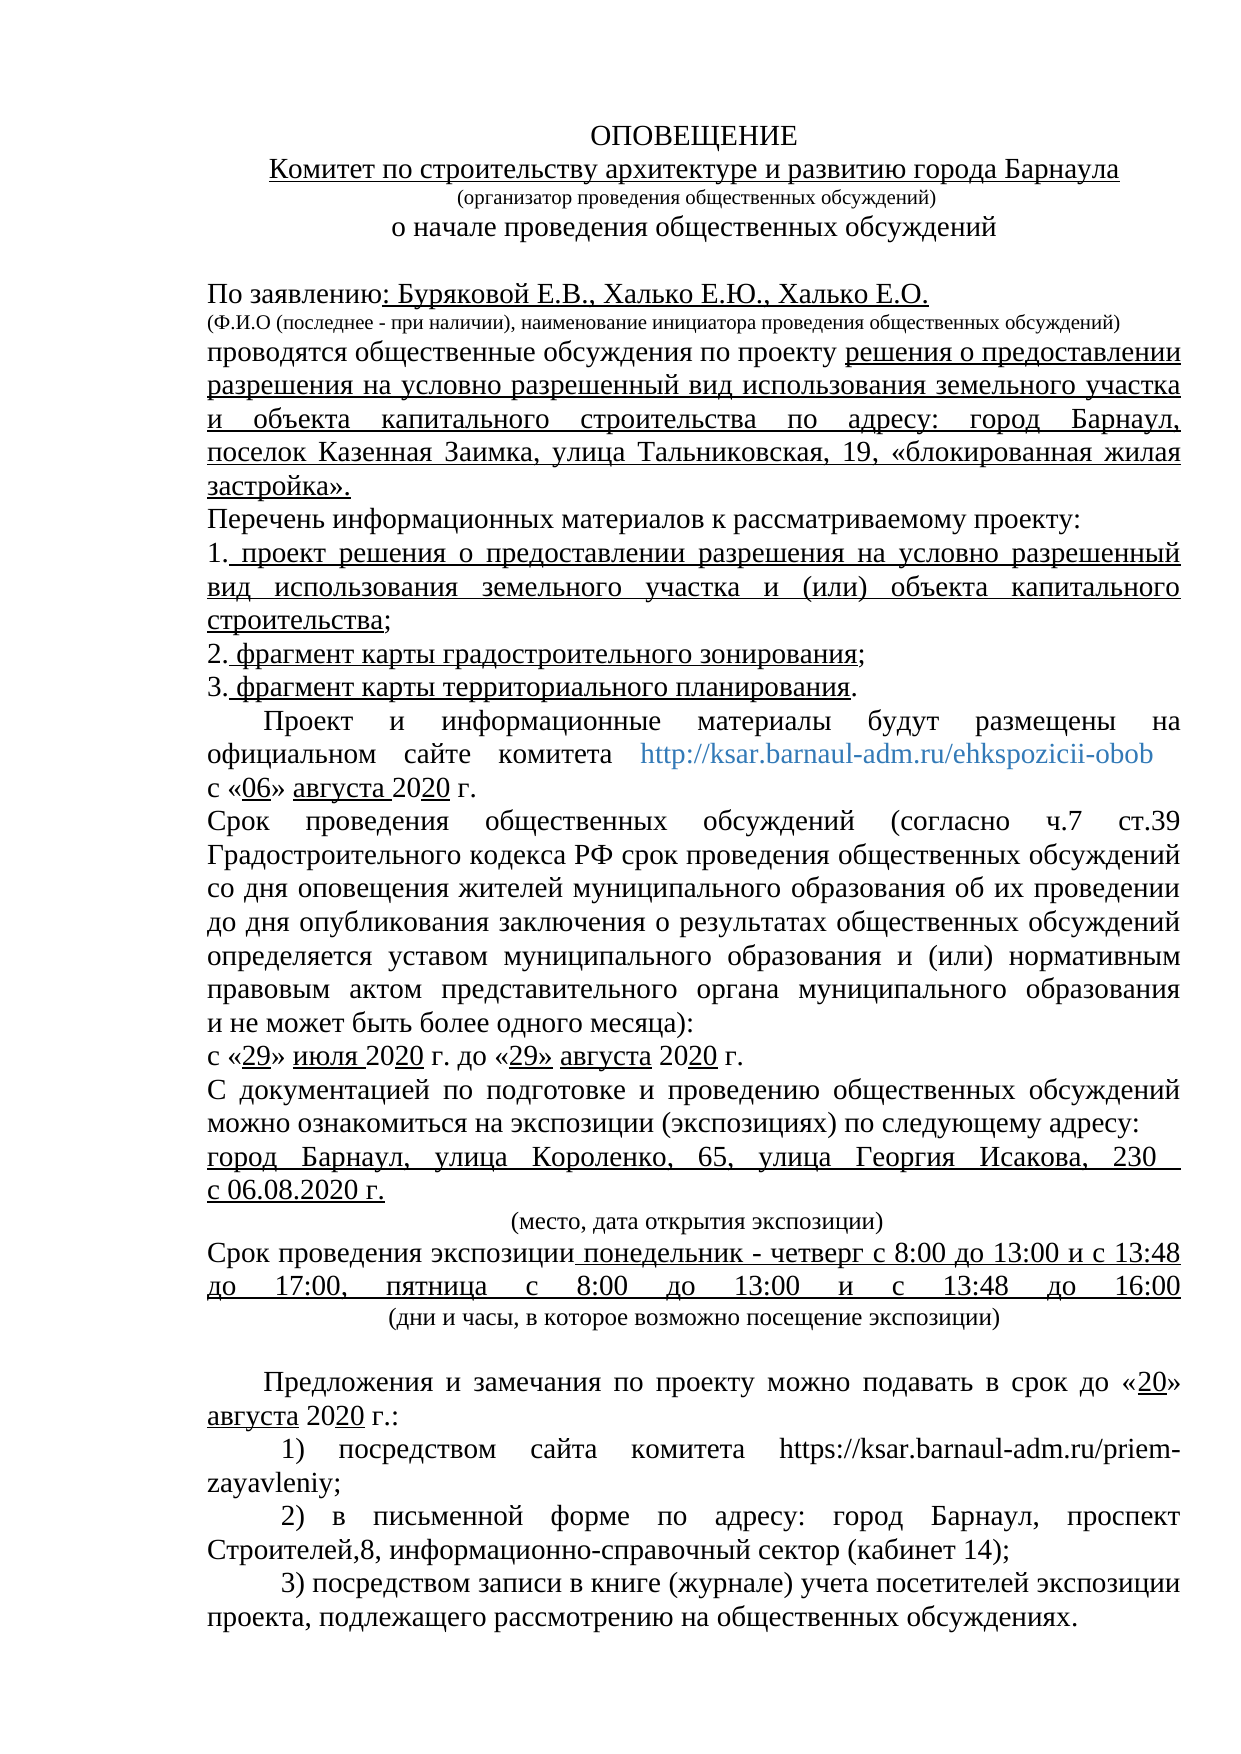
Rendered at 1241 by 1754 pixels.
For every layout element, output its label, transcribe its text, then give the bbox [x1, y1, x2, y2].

text С документацией по подготовке и проведению общественных обсуждений можно ознакомиться на экспозиции (экспозициях) по следующему адресу: [207, 1072, 1181, 1139]
text проводятся общественные обсуждения по проекту решения о предоставлении разрешения на условно разрешенный вид использования земельного участка и объекта капитального строительства по адресу: город Барнаул, поселок Казенная Заимка, улица Тальниковская, 19, «блокированная жилая застройка». [207, 334, 1181, 396]
text город Барнаул, улица Короленко, 65, улица Георгия Исакова, 230 с 06.08.2020 г. [207, 1139, 1181, 1168]
text Предложения и замечания по проекту можно подавать в срок до «20» августа 2020 г.: [207, 1364, 1181, 1431]
text 2) в письменной форме по адресу: город Барнаул, проспект Строителей,8, информационно-справочный сектор (кабинет 14); [207, 1498, 1181, 1565]
text проводятся общественные обсуждения по проекту решения о предоставлении разрешения на условно разрешенный вид использования земельного участка и объекта капитального строительства по адресу: город Барнаул, поселок Казенная Заимка, улица Тальниковская, 19, «блокированная жилая застройка». [207, 398, 1181, 430]
text с «29» июля 2020 г. до «29» августа 2020 г. [207, 1038, 1181, 1072]
text 3. фрагмент карты территориального планирования. [207, 669, 1181, 703]
text (Ф.И.О (последнее - при наличии), наименование инициатора проведения общественных обсуждений) [207, 310, 1196, 334]
text проводятся общественные обсуждения по проекту решения о предоставлении разрешения на условно разрешенный вид использования земельного участка и объекта капитального строительства по адресу: город Барнаул, поселок Казенная Заимка, улица Тальниковская, 19, «блокированная жилая застройка». [207, 465, 1181, 502]
text ОПОВЕЩЕНИЕ [207, 118, 1181, 152]
text проводятся общественные обсуждения по проекту решения о предоставлении разрешения на условно разрешенный вид использования земельного участка и объекта капитального строительства по адресу: город Барнаул, поселок Казенная Заимка, улица Тальниковская, 19, «блокированная жилая застройка». [207, 432, 1181, 464]
text (организатор проведения общественных обсуждений) [207, 185, 1181, 209]
text По заявлению: Буряковой Е.В., Халько Е.Ю., Халько Е.О. [207, 276, 1196, 310]
text 1. проект решения о предоставлении разрешения на условно разрешенный вид использования земельного участка и (или) объекта капитального строительства; [207, 599, 1181, 636]
text Комитет по строительству архитектуре и развитию города Барнаула [207, 152, 1181, 185]
text о начале проведения общественных обсуждений [207, 209, 1181, 243]
text город Барнаул, улица Короленко, 65, улица Георгия Исакова, 230 с 06.08.2020 г. [207, 1170, 1181, 1206]
text Срок проведения экспозиции понедельник - четверг с 8:00 до 13:00 и с 13:48 до 17:00, пятница с 8:00 до 13:00 и с 13:48 до 16:00 (дни и часы, в которое возможно посещение экспозиции) [207, 1299, 1181, 1331]
text Срок проведения общественных обсуждений (согласно ч.7 ст.39 Градостроительного кодекса РФ срок проведения общественных обсуждений со дня оповещения жителей муниципального образования об их проведении до дня опубликования заключения о результатах общественных обсуждений определяется уставом муниципального образования и (или) нормативным правовым актом представительного органа муниципального образования и не может быть более одного месяца): [207, 803, 1181, 1038]
text 1. проект решения о предоставлении разрешения на условно разрешенный вид использования земельного участка и (или) объекта капитального строительства; [207, 535, 1181, 598]
text (место, дата открытия экспозиции) [207, 1206, 1181, 1235]
text Проект и информационные материалы будут размещены на официальном сайте комитета http://ksar.barnaul-adm.ru/ehkspozicii-obob с «06» августа 2020 г. [207, 703, 1181, 803]
text Перечень информационных материалов к рассматриваемому проекту: [207, 502, 1181, 535]
text Срок проведения экспозиции понедельник - четверг с 8:00 до 13:00 и с 13:48 до 17:00, пятница с 8:00 до 13:00 и с 13:48 до 16:00 (дни и часы, в которое возможно посещение экспозиции) [207, 1235, 1181, 1297]
text 1) посредством сайта комитета https://ksar.barnaul-adm.ru/priem-zayavleniy; [207, 1431, 1181, 1498]
text 2. фрагмент карты градостроительного зонирования; [207, 636, 1181, 669]
text 3) посредством записи в книге (журнале) учета посетителей экспозиции проекта, подлежащего рассмотрению на общественных обсуждениях. [207, 1565, 1181, 1632]
